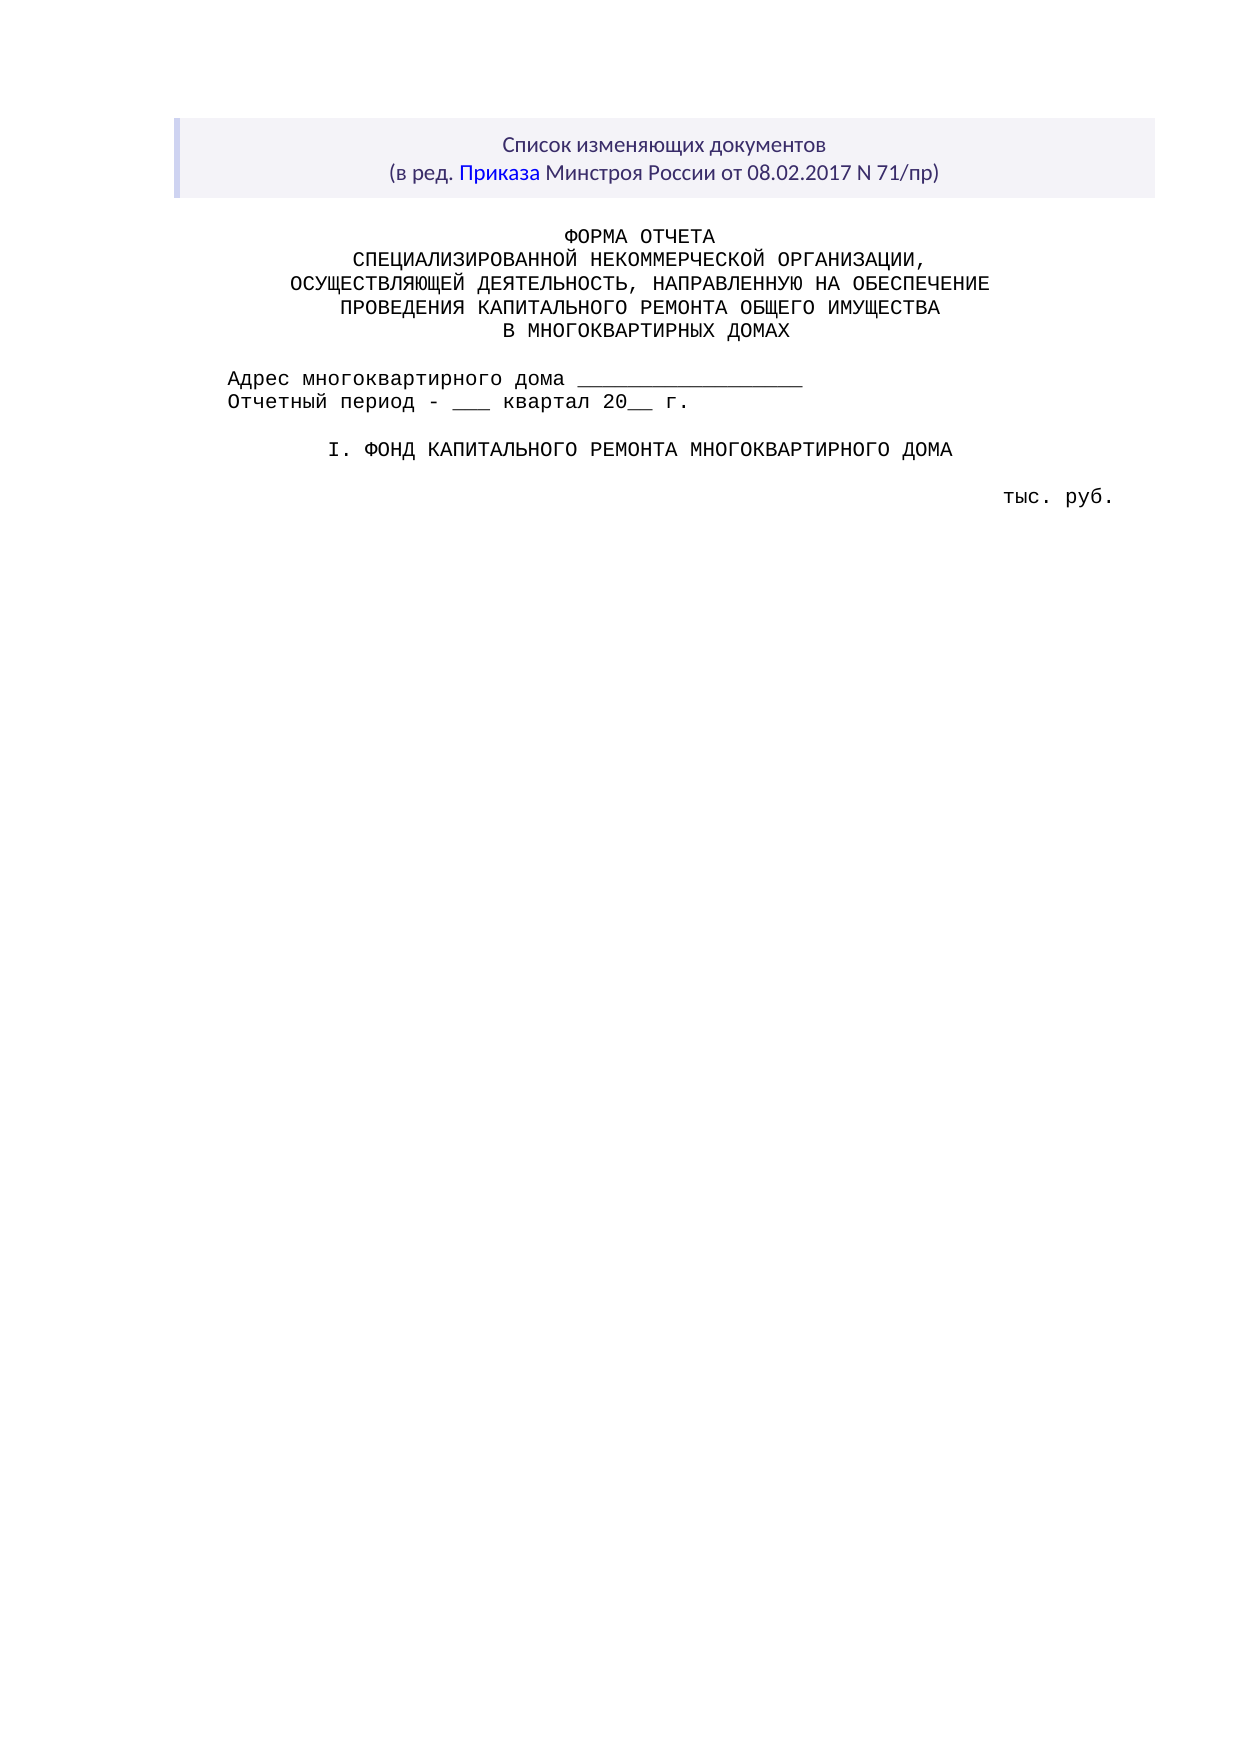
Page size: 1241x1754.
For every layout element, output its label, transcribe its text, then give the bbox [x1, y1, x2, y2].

text тыс. руб. [177, 486, 1152, 509]
text ФОРМА ОТЧЕТА [177, 226, 1152, 249]
text В МНОГОКВАРТИРНЫХ ДОМАХ [177, 320, 1152, 344]
text I. ФОНД КАПИТАЛЬНОГО РЕМОНТА МНОГОКВАРТИРНОГО ДОМА [177, 438, 1152, 462]
text ОСУЩЕСТВЛЯЮЩЕЙ ДЕЯТЕЛЬНОСТЬ, НАПРАВЛЕННУЮ НА ОБЕСПЕЧЕНИЕ [177, 273, 1152, 297]
text Отчетный период - ___ квартал 20__ г. [177, 391, 1152, 415]
text ПРОВЕДЕНИЯ КАПИТАЛЬНОГО РЕМОНТА ОБЩЕГО ИМУЩЕСТВА [177, 297, 1152, 320]
text Адрес многоквартирного дома __________________ [177, 368, 1152, 391]
table_header Список изменяющих документов (в ред. Приказа Минстроя России от 08.02.2017 N 71/пр) [180, 118, 1149, 198]
text СПЕЦИАЛИЗИРОВАННОЙ НЕКОММЕРЧЕСКОЙ ОРГАНИЗАЦИИ, [177, 249, 1152, 273]
